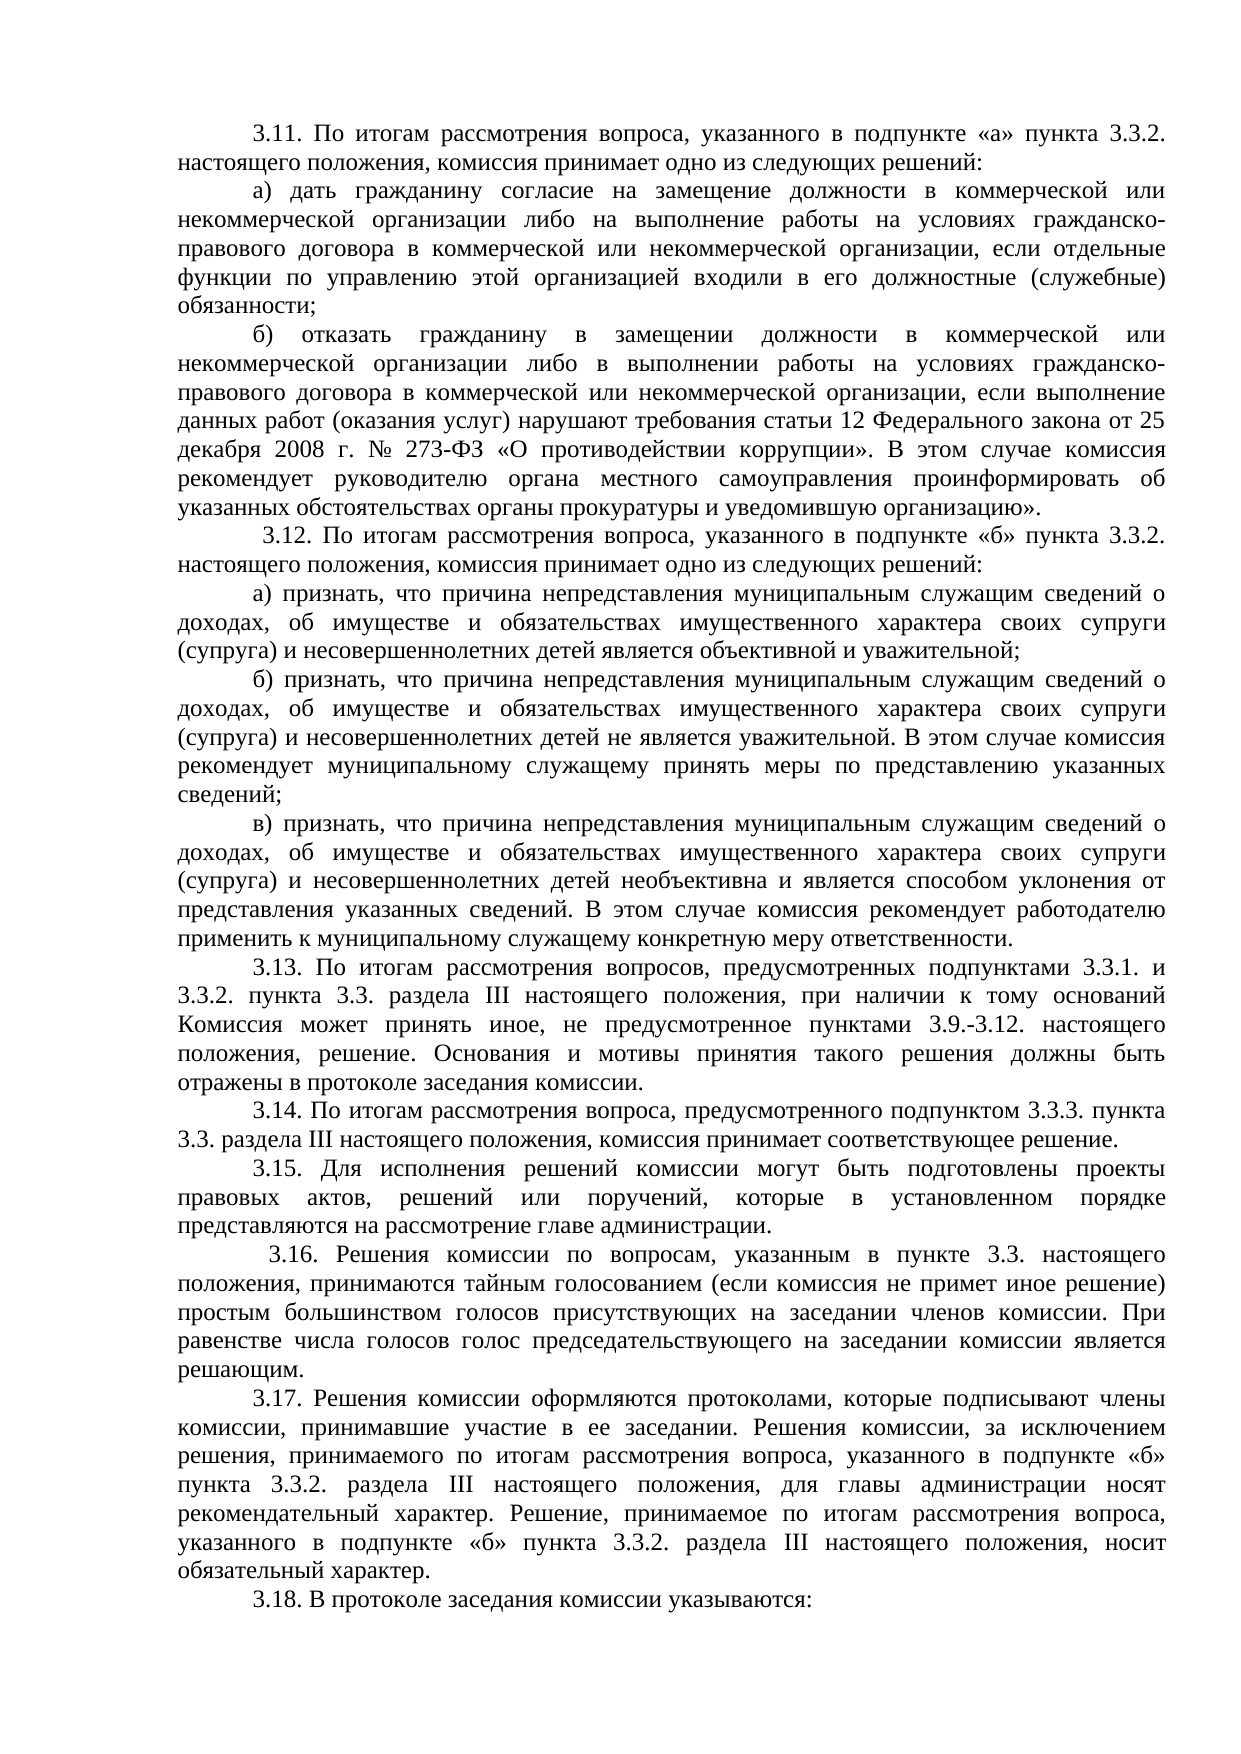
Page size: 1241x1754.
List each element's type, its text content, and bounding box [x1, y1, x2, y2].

text 3.13. По итогам рассмотрения вопросов, предусмотренных подпунктами 3.3.1. и 3.3.2. пункта 3.3. раздела III настоящего положения, при наличии к тому оснований Комиссия может принять иное, не предусмотренное пунктами 3.9.-3.12. настоящего положения, решение. Основания и мотивы принятия такого решения должны быть отражены в протоколе заседания комиссии. [177, 952, 1167, 1096]
text в) признать, что причина непредставления муниципальным служащим сведений о доходах, об имуществе и обязательствах имущественного характера своих супруги (супруга) и несовершеннолетних детей необъективна и является способом уклонения от представления указанных сведений. В этом случае комиссия рекомендует работодателю применить к муниципальному служащему конкретную меру ответственности. [177, 808, 1167, 952]
text б) отказать гражданину в замещении должности в коммерческой или некоммерческой организации либо в выполнении работы на условиях гражданско-правового договора в коммерческой или некоммерческой организации, если выполнение данных работ (оказания услуг) нарушают требования статьи 12 Федерального закона от 25 декабря 2008 г. № 273-ФЗ «О противодействии коррупции». В этом случае комиссия рекомендует руководителю органа местного самоуправления проинформировать об указанных обстоятельствах органы прокуратуры и уведомившую организацию». [177, 319, 1167, 521]
text б) признать, что причина непредставления муниципальным служащим сведений о доходах, об имуществе и обязательствах имущественного характера своих супруги (супруга) и несовершеннолетних детей не является уважительной. В этом случае комиссия рекомендует муниципальному служащему принять меры по представлению указанных сведений; [177, 664, 1167, 808]
text 3.11. По итогам рассмотрения вопроса, указанного в подпункте «а» пункта 3.3.2. настоящего положения, комиссия принимает одно из следующих решений: [177, 118, 1167, 176]
text 3.14. По итогам рассмотрения вопроса, предусмотренного подпунктом 3.3.3. пункта 3.3. раздела III настоящего положения, комиссия принимает соответствующее решение. [177, 1096, 1167, 1153]
text 3.16. Решения комиссии по вопросам, указанным в пункте 3.3. настоящего положения, принимаются тайным голосованием (если комиссия не примет иное решение) простым большинством голосов присутствующих на заседании членов комиссии. При равенстве числа голосов голос председательствующего на заседании комиссии является решающим. [177, 1239, 1167, 1383]
text 3.18. В протоколе заседания комиссии указываются: [177, 1584, 1167, 1613]
text 3.15. Для исполнения решений комиссии могут быть подготовлены проекты правовых актов, решений или поручений, которые в установленном порядке представляются на рассмотрение главе администрации. [177, 1153, 1167, 1239]
text 3.12. По итогам рассмотрения вопроса, указанного в подпункте «б» пункта 3.3.2. настоящего положения, комиссия принимает одно из следующих решений: [177, 521, 1167, 578]
text 3.17. Решения комиссии оформляются протоколами, которые подписывают члены комиссии, принимавшие участие в ее заседании. Решения комиссии, за исключением решения, принимаемого по итогам рассмотрения вопроса, указанного в подпункте «б» пункта 3.3.2. раздела III настоящего положения, для главы администрации носят рекомендательный характер. Решение, принимаемое по итогам рассмотрения вопроса, указанного в подпункте «б» пункта 3.3.2. раздела III настоящего положения, носит обязательный характер. [177, 1383, 1167, 1584]
text а) дать гражданину согласие на замещение должности в коммерческой или некоммерческой организации либо на выполнение работы на условиях гражданско-правового договора в коммерческой или некоммерческой организации, если отдельные функции по управлению этой организацией входили в его должностные (служебные) обязанности; [177, 176, 1167, 319]
text а) признать, что причина непредставления муниципальным служащим сведений о доходах, об имуществе и обязательствах имущественного характера своих супруги (супруга) и несовершеннолетних детей является объективной и уважительной; [177, 578, 1167, 664]
